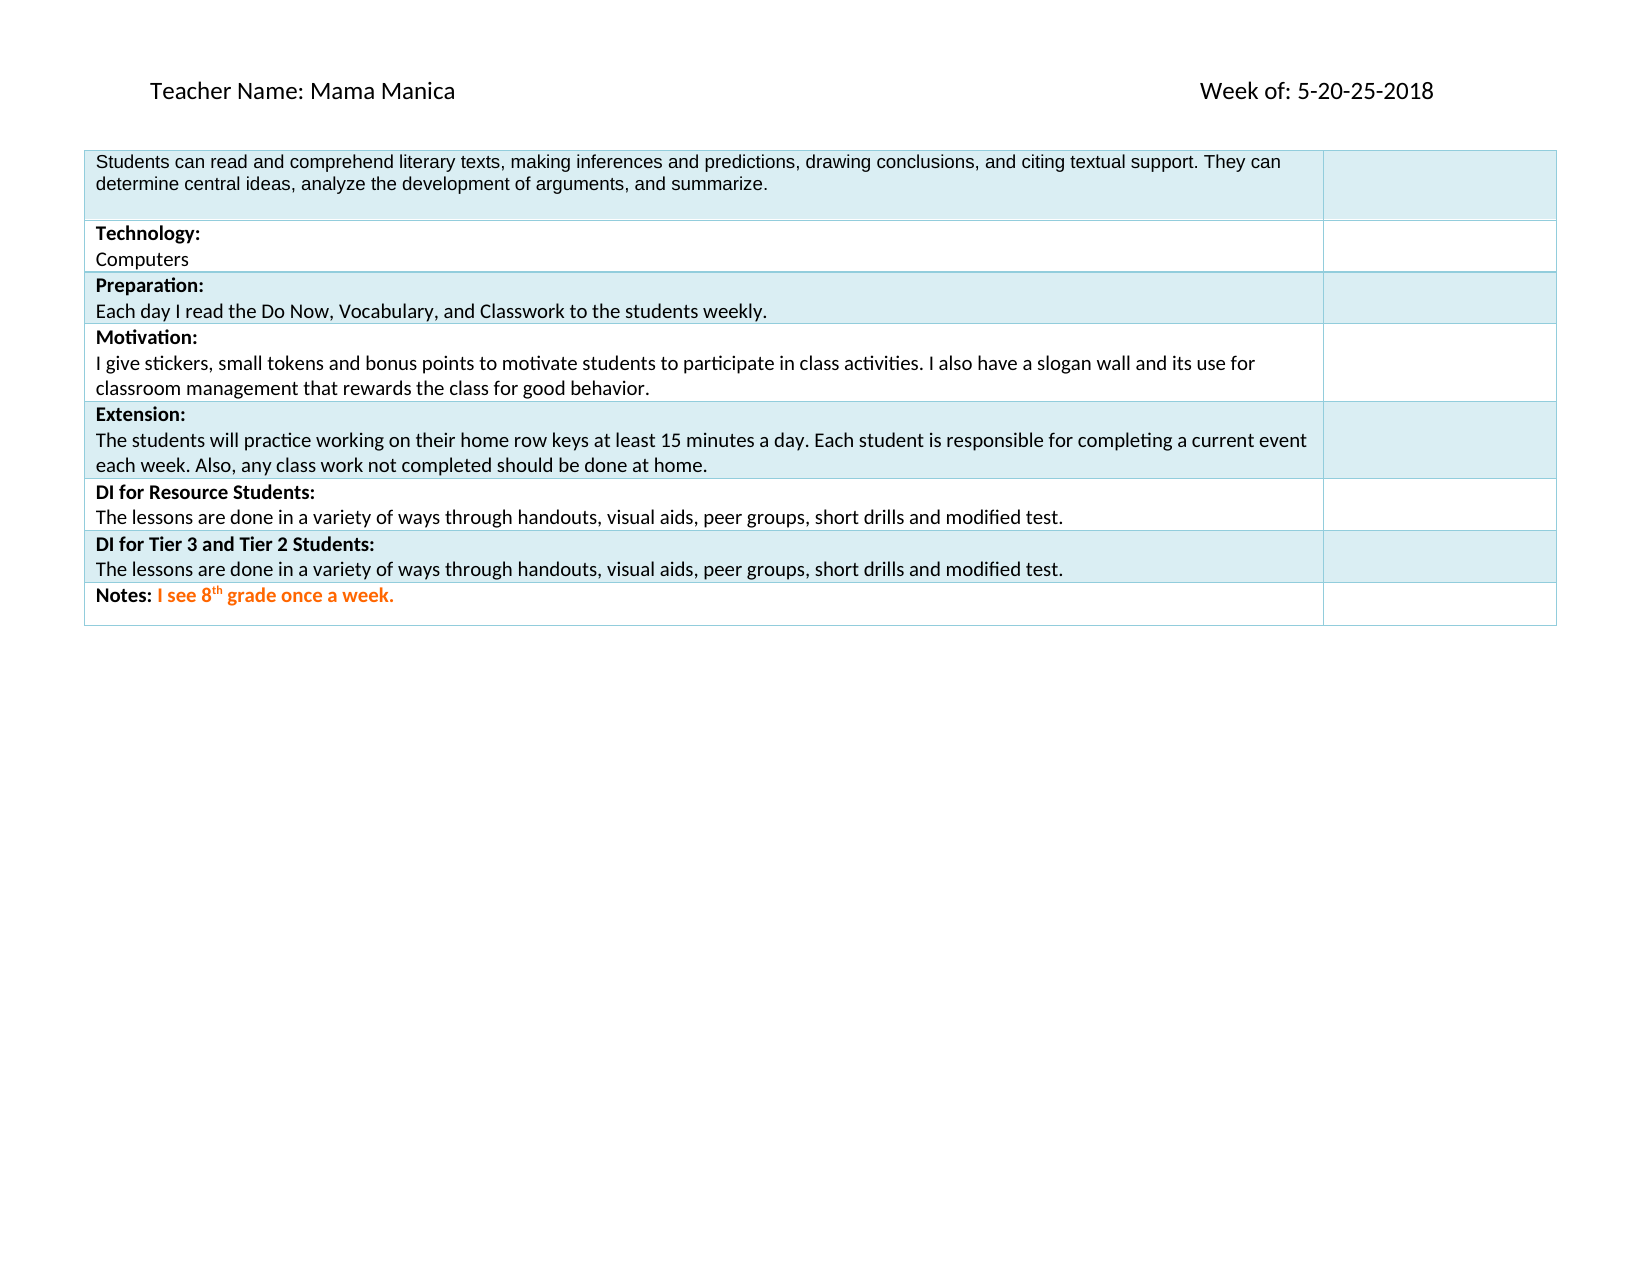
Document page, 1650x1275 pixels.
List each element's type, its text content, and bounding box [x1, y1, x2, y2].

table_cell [85, 151, 1323, 219]
table_cell DI for Tier 3 and Tier 2 Students: The lessons are done in a variety of ways through handouts, visual aids, peer groups, short drills and modified test. [85, 531, 1323, 582]
table_cell [1324, 583, 1556, 625]
table_cell [1324, 221, 1556, 271]
table_cell DI for Resource Students: The lessons are done in a variety of ways through handouts, visual aids, peer groups, short drills and modified test. [85, 479, 1323, 530]
table_cell [1324, 479, 1556, 530]
table_cell [1324, 402, 1556, 478]
table_cell Preparation: Each day I read the Do Now, Vocabulary, and Classwork to the students weekly. [85, 273, 1323, 323]
table_cell Technology: Computers [85, 221, 1323, 271]
table_cell [1324, 531, 1556, 582]
table_cell Motivation: I give stickers, small tokens and bonus points to motivate students to participate in class activities. I also have a slogan wall and its use for classroom management that rewards the class for good behavior. [85, 324, 1323, 401]
table_cell [1324, 273, 1556, 323]
table_cell Extension: The students will practice working on their home row keys at least 15 minutes a day. Each student is responsible for completing a current event each week. Also, any class work not completed should be done at home. [85, 402, 1323, 478]
table_cell Notes: I see 8th grade once a week. [85, 583, 1323, 625]
table_cell [1324, 324, 1556, 401]
table_cell [1324, 151, 1556, 219]
